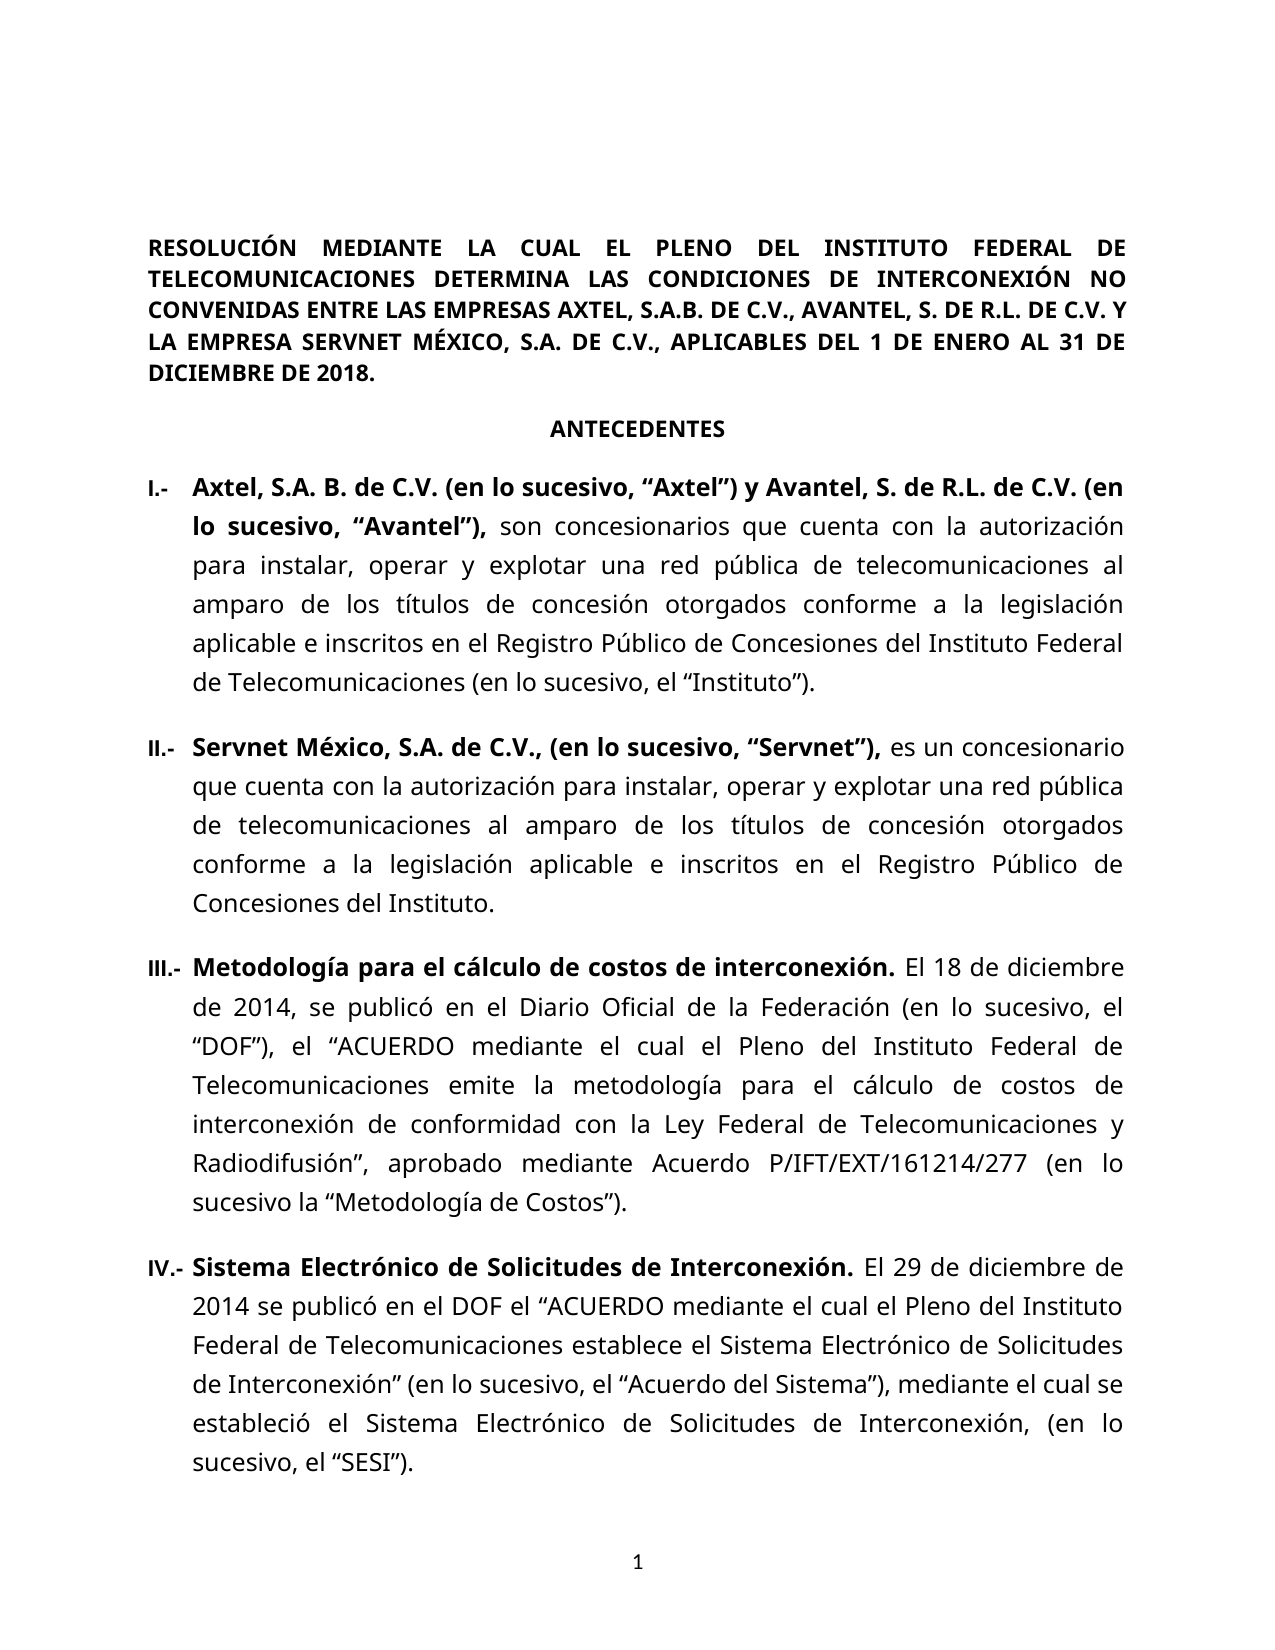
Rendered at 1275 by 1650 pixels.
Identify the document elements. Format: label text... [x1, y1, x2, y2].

subtitle ANTECEDENTES [148, 413, 1127, 444]
list Axtel, S.A. B. de C.V. (en lo sucesivo, “Axtel”) y Avantel, S. de R.L. de C.V. (en lo sucesivo, “Avantel”), son concesionarios que cuenta con la autorización para instalar, operar y explotar una red pública de telecomunicaciones al amparo de los títulos de concesión otorgados conforme a la legislación aplicable e inscritos en el Registro Público de Concesiones del Instituto Federal de Telecomunicaciones (en lo sucesivo, el “Instituto”). [148, 469, 1125, 699]
list Servnet México, S.A. de C.V., (en lo sucesivo, “Servnet”), es un concesionario que cuenta con la autorización para instalar, operar y explotar una red pública de telecomunicaciones al amparo de los títulos de concesión otorgados conforme a la legislación aplicable e inscritos en el Registro Público de Concesiones del Instituto. [148, 729, 1125, 920]
list Sistema Electrónico de Solicitudes de Interconexión. El 29 de diciembre de 2014 se publicó en el DOF el “ACUERDO mediante el cual el Pleno del Instituto Federal de Telecomunicaciones establece el Sistema Electrónico de Solicitudes de Interconexión” (en lo sucesivo, el “Acuerdo del Sistema”), mediante el cual se estableció el Sistema Electrónico de Solicitudes de Interconexión, (en lo sucesivo, el “SESI”). [148, 1249, 1125, 1479]
list Metodología para el cálculo de costos de interconexión. El 18 de diciembre de 2014, se publicó en el Diario Oficial de la Federación (en lo sucesivo, el “DOF”), el “ACUERDO mediante el cual el Pleno del Instituto Federal de Telecomunicaciones emite la metodología para el cálculo de costos de interconexión de conformidad con la Ley Federal de Telecomunicaciones y Radiodifusión”, aprobado mediante Acuerdo P/IFT/EXT/161214/277 (en lo sucesivo la “Metodología de Costos”). [148, 950, 1125, 1219]
subtitle RESOLUCIÓN MEDIANTE LA CUAL EL PLENO DEL INSTITUTO FEDERAL DE TELECOMUNICACIONES DETERMINA LAS CONDICIONES DE INTERCONEXIÓN NO CONVENIDAS ENTRE LAS EMPRESAS AXTEL, S.A.B. DE C.V., AVANTEL, S. DE R.L. DE C.V. Y LA EMPRESA SERVNET MÉXICO, S.A. DE C.V., APLICABLES DEL 1 DE ENERO AL 31 DE DICIEMBRE DE 2018. [148, 232, 1127, 388]
